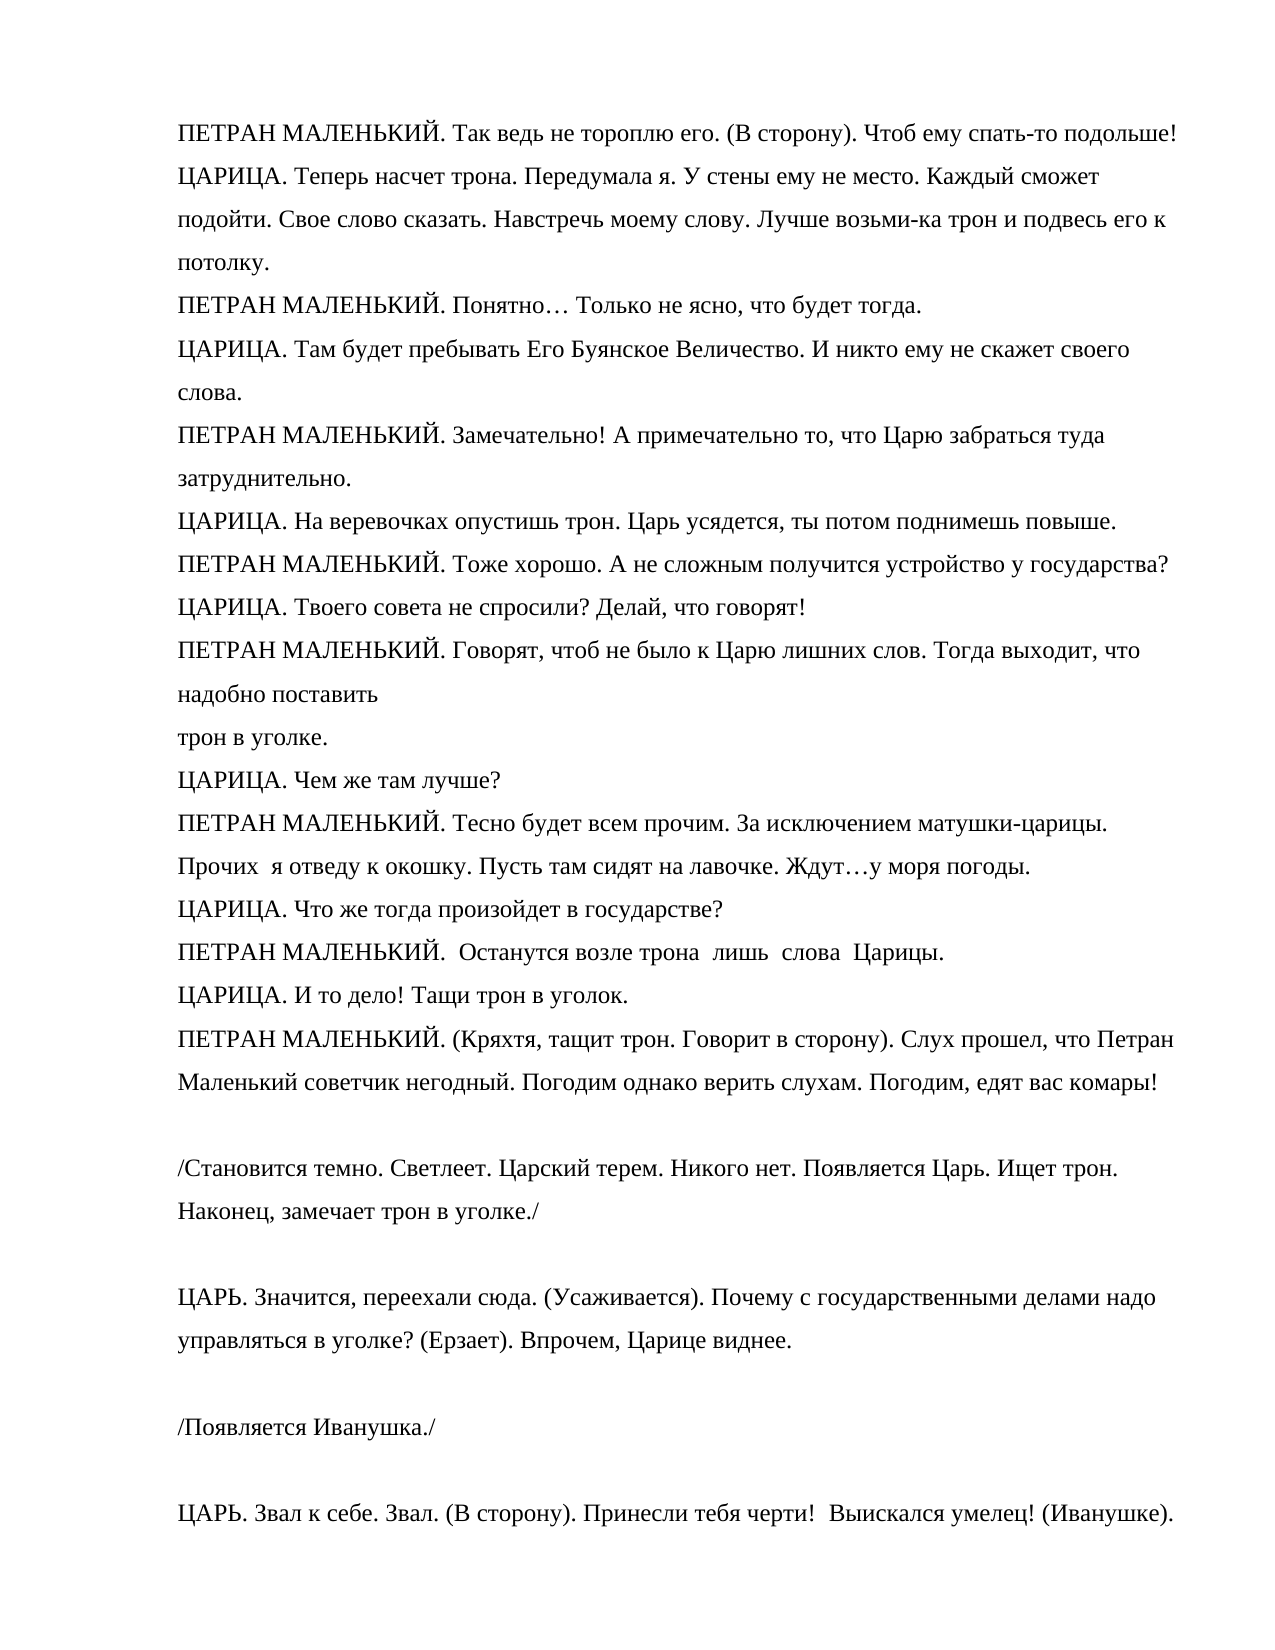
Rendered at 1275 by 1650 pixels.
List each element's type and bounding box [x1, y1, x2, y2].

text [177, 118, 1186, 1527]
